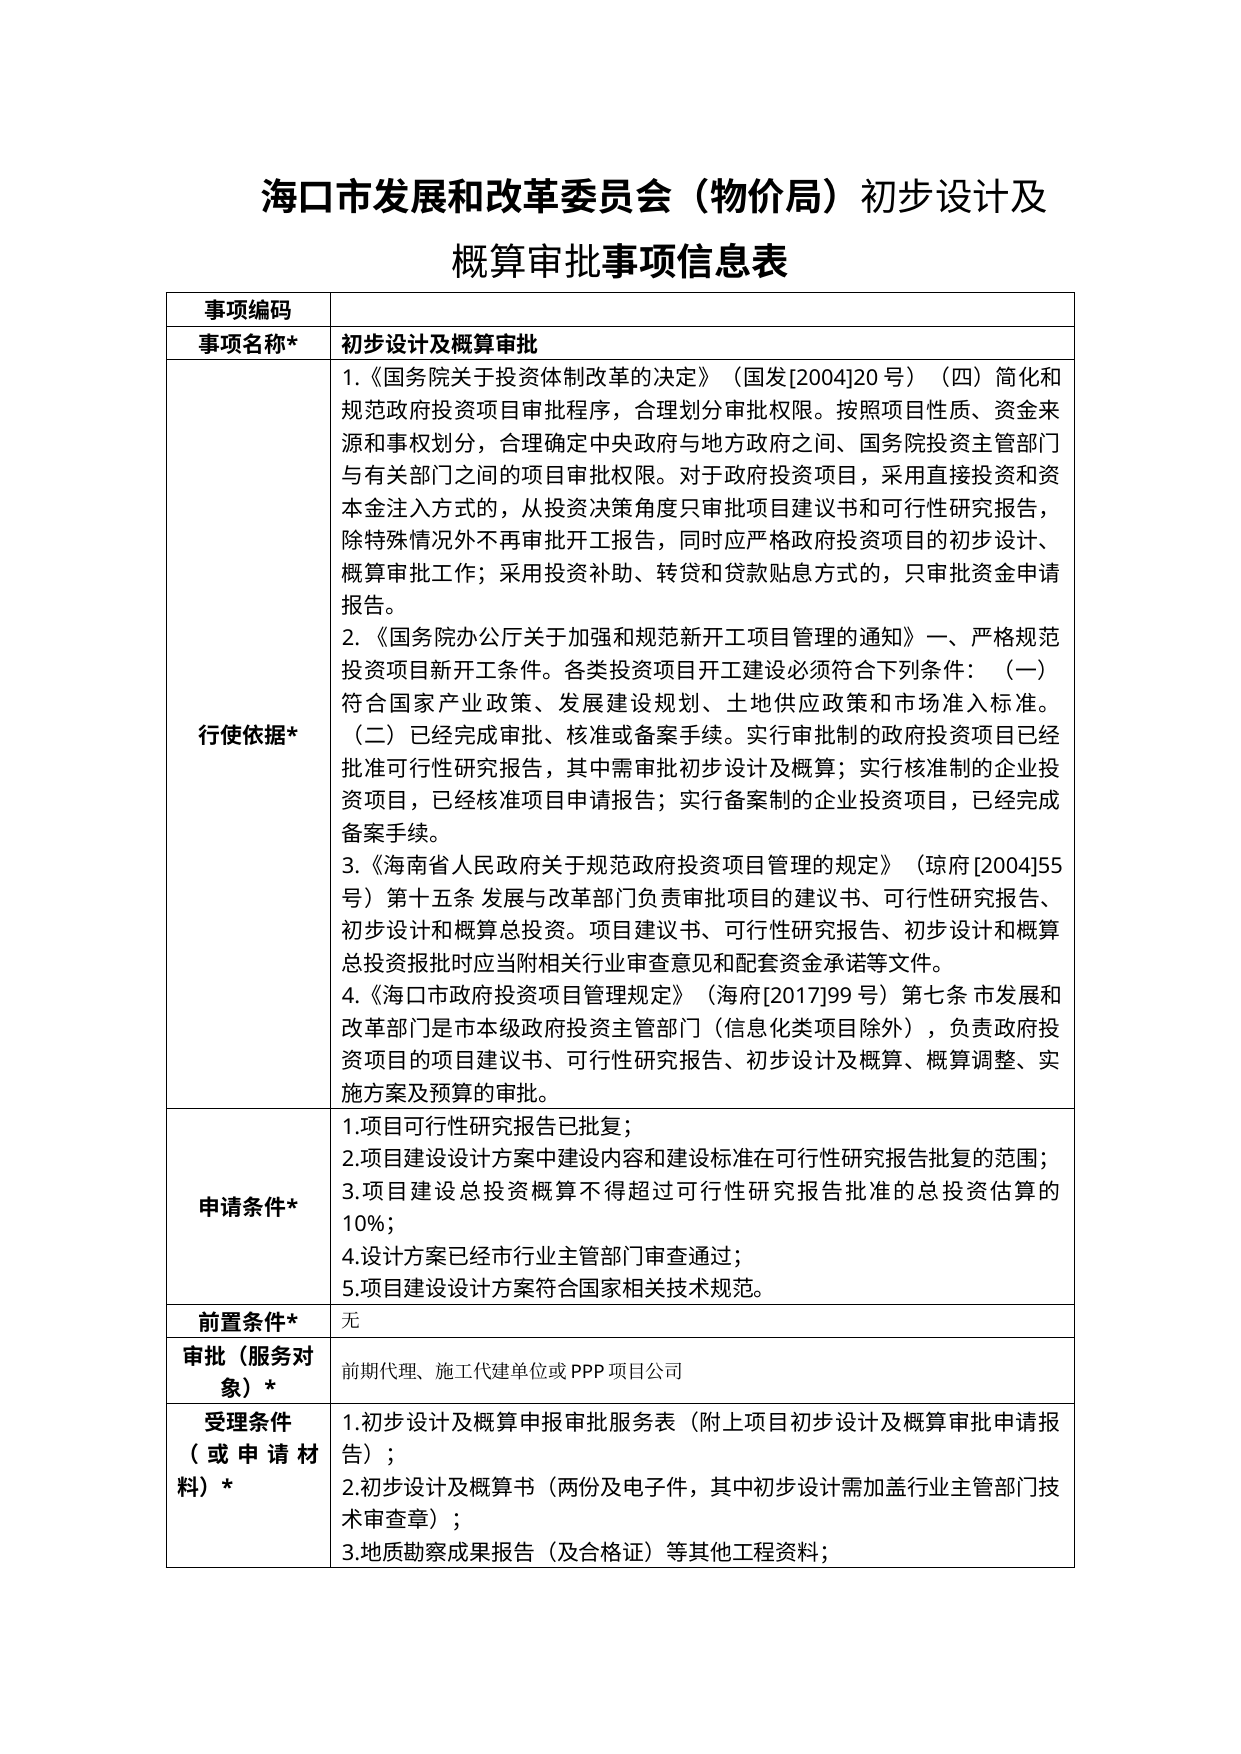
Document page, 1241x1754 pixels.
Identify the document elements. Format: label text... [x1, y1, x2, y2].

table_cell 1.项目可行性研究报告已批复； 2.项目建设设计方案中建设内容和建设标准在可行性研究报告批复的范围； 3.项目建设总投资概算不得超过可行性研究报告批准的总投资估算的10%； 4.设计方案已经市行业主管部门审查通过； 5.项目建设设计方案符合国家相关技术规范。 [331, 1109, 1074, 1304]
table_cell 审批（服务对象）* [167, 1338, 330, 1403]
table_cell 前置条件* [167, 1305, 330, 1337]
table_cell 事项名称* [167, 327, 330, 359]
table_cell 申请条件* [167, 1109, 330, 1304]
table_cell 受理条件 （或申请材料）* [167, 1404, 330, 1567]
table_cell 前期代理、施工代建单位或PPP项目公司 [331, 1338, 1074, 1403]
table_cell 初步设计及概算审批 [331, 327, 1074, 359]
text 海口市发展和改革委员会（物价局）初步设计及概算审批事项信息表 [187, 162, 1053, 292]
table_header 事项编码 [167, 293, 330, 326]
table_cell 无 [331, 1305, 1074, 1337]
table_cell 行使依据* [167, 360, 330, 1108]
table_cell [331, 1404, 1074, 1567]
table_cell 1.《国务院关于投资体制改革的决定》（国发[2004]20号）（四）简化和规范政府投资项目审批程序，合理划分审批权限。按照项目性质、资金来源和事权划分，合理确定中央政府与地方政府之间、国务院投资主管部门与有关部门之间的项目审批权限。对于政府投资项目，采用直接投资和资本金注入方式的，从投资决策角度只审批项目建议书和可行性研究报告，除特殊情况外不再审批开工报告，同时应严格政府投资项目的初步设计、概算审批工作；采用投资补助、转贷和贷款贴息方式的，只审批资金申请报告。 2. 《国务院办公厅关于加强和规范新开工项目管理的通知》一、严格规范投资项目新开工条件。各类投资项目开工建设必须符合下列条件： （一）符合国家产业政策、发展建设规划、土地供应政策和市场准入标准。 （二）已经完成审批、核准或备案手续。实行审批制的政府投资项目已经批准可行性研究报告，其中需审批初步设计及概算；实行核准制的企业投资项目，已经核准项目申请报告；实行备案制的企业投资项目，已经完成备案手续。 3.《海南省人民政府关于规范政府投资项目管理的规定》（琼府[2004]55号）第十五条 发展与改革部门负责审批项目的建议书、可行性研究报告、初步设计和概算总投资。项目建议书、可行性研究报告、初步设计和概算总投资报批时应当附相关行业审查意见和配套资金承诺等文件。 4.《海口市政府投资项目管理规定》（海府[2017]99号）第七条 市发展和改革部门是市本级政府投资主管部门（信息化类项目除外），负责政府投资项目的项目建议书、可行性研究报告、初步设计及概算、概算调整、实施方案及预算的审批。 [331, 360, 1074, 1108]
table_header [331, 293, 1074, 326]
